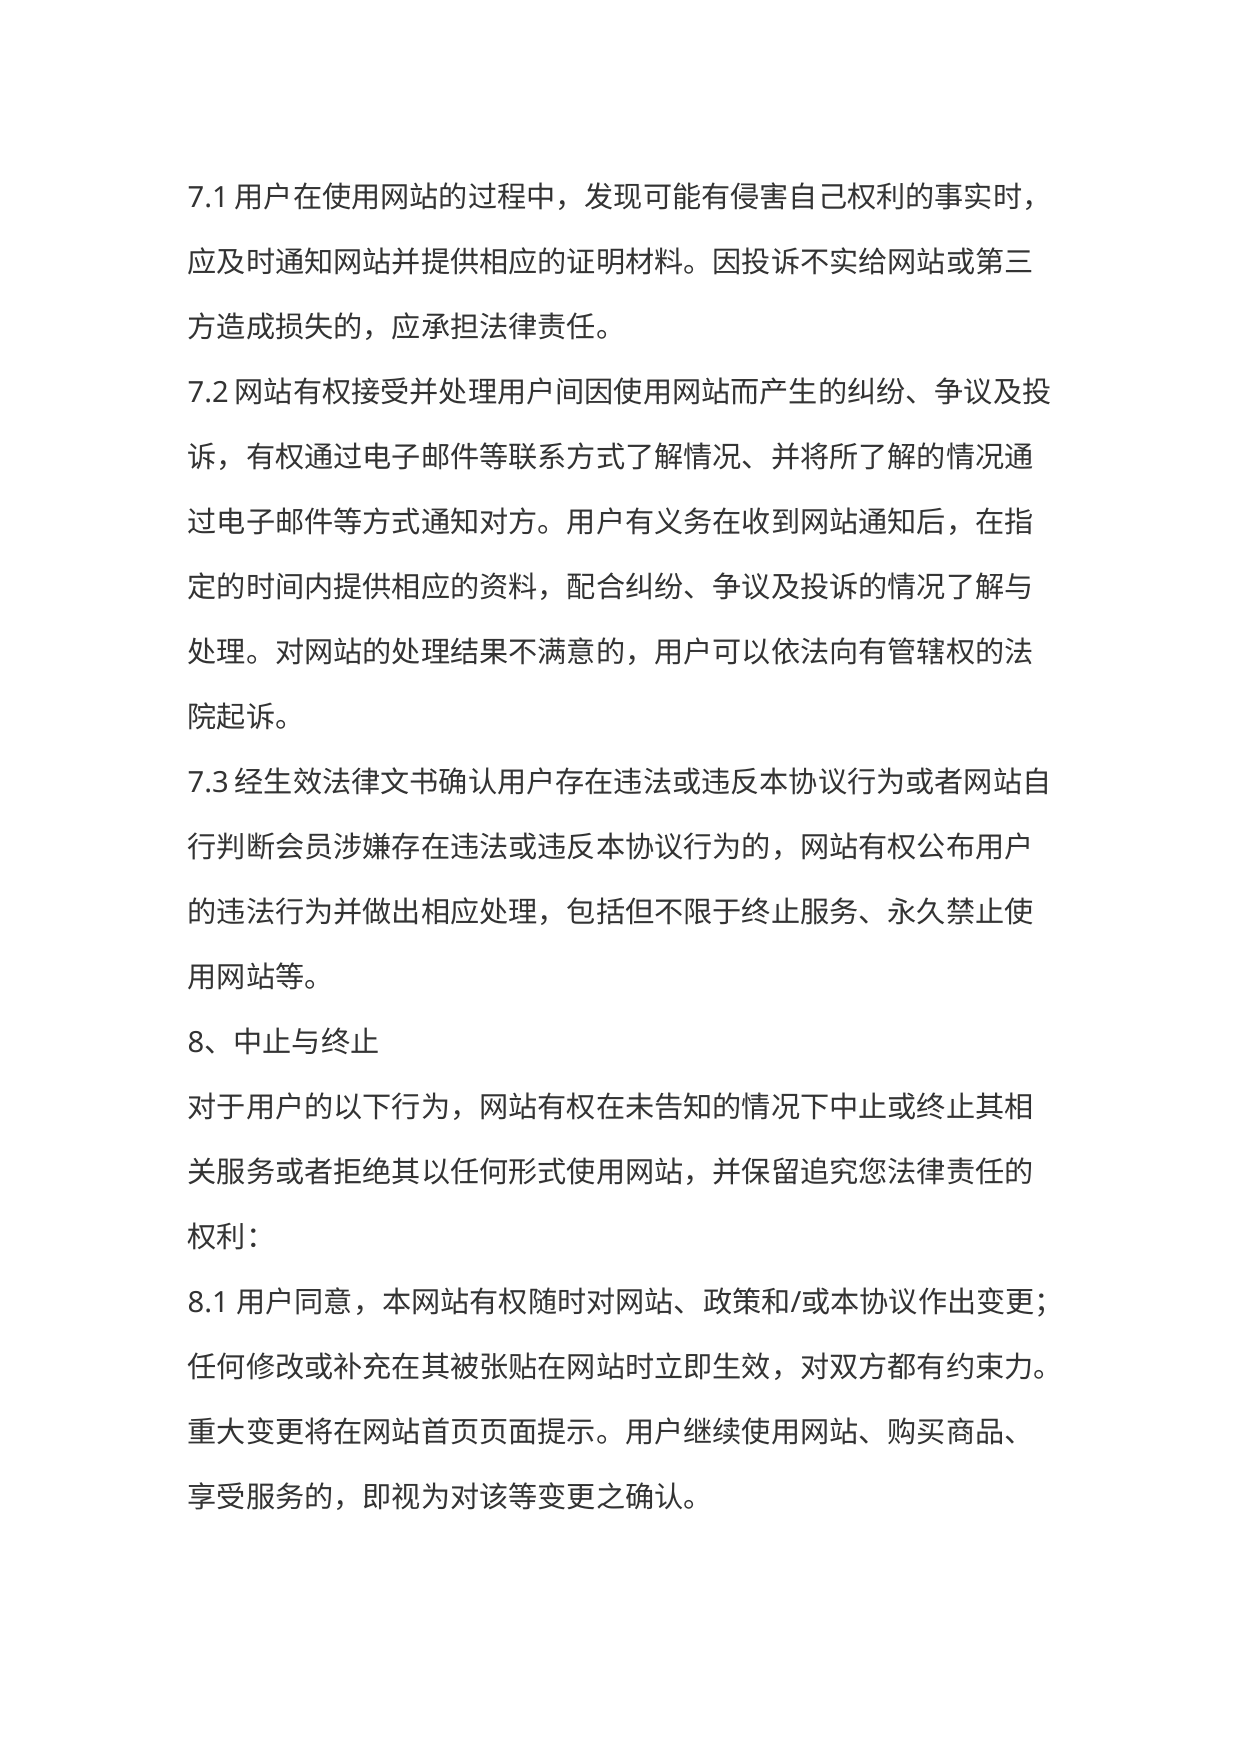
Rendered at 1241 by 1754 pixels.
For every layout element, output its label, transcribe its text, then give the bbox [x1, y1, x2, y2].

text 8、中止与终止 [187, 1007, 1053, 1072]
text 7.1用户在使用网站的过程中，发现可能有侵害自己权利的事实时，应及时通知网站并提供相应的证明材料。因投诉不实给网站或第三方造成损失的，应承担法律责任。 [187, 162, 1053, 357]
text 7.3经生效法律文书确认用户存在违法或违反本协议行为或者网站自行判断会员涉嫌存在违法或违反本协议行为的，网站有权公布用户的违法行为并做出相应处理，包括但不限于终止服务、永久禁止使用网站等。 [187, 747, 1053, 1007]
text 7.2网站有权接受并处理用户间因使用网站而产生的纠纷、争议及投诉，有权通过电子邮件等联系方式了解情况、并将所了解的情况通过电子邮件等方式通知对方。用户有义务在收到网站通知后，在指定的时间内提供相应的资料，配合纠纷、争议及投诉的情况了解与处理。对网站的处理结果不满意的，用户可以依法向有管辖权的法院起诉。 [187, 357, 1053, 747]
text 8.1 用户同意，本网站有权随时对网站、政策和/或本协议作出变更；任何修改或补充在其被张贴在网站时立即生效，对双方都有约束力。重大变更将在网站首页页面提示。用户继续使用网站、购买商品、享受服务的，即视为对该等变更之确认。 [187, 1267, 1053, 1527]
text 对于用户的以下行为，网站有权在未告知的情况下中止或终止其相关服务或者拒绝其以任何形式使用网站，并保留追究您法律责任的权利： [187, 1072, 1053, 1267]
